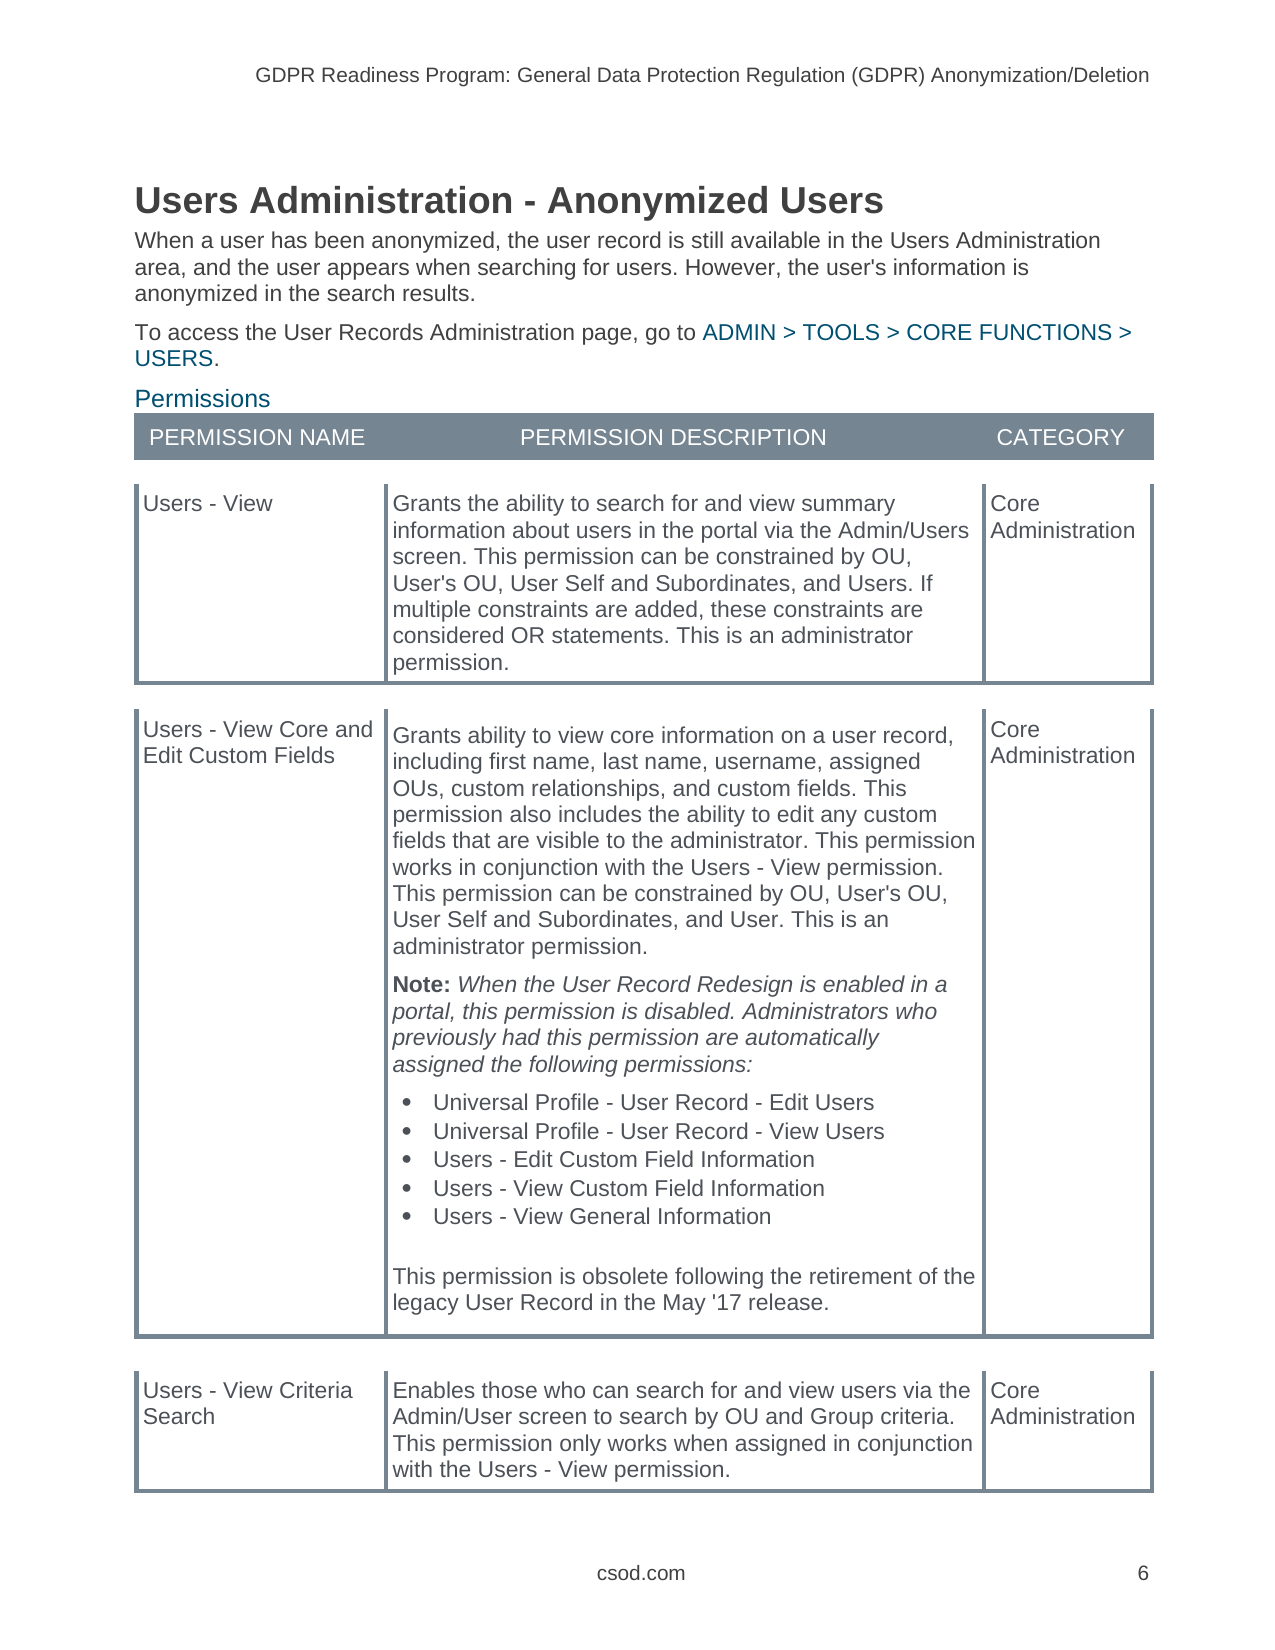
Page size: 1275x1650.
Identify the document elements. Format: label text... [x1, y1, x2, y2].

table_header Grants ability to view core information on a user record, including first name, last name, username, assigned OUs, custom relationships, and custom fields. This permission also includes the ability to edit any custom fields that are visible to the administrator. This permission works in conjunction with the Users - View permission. This permission can be constrained by OU, User's OU, User Self and Subordinates, and User. This is an administrator permission. Note: When the User Record Redesign is enabled in a portal, this permission is disabled. Administrators who previously had this permission are automatically assigned the following permissions: Universal Profile - User Record - Edit Users Universal Profile - User Record - View Users Users - Edit Custom Field Information Users - View Custom Field Information Users - View General Information This permission is obsolete following the retirement of the legacy User Record in the May '17 release. [388, 709, 982, 1334]
table_header Core Administration [986, 484, 1150, 681]
table_header Core Administration [986, 1371, 1150, 1489]
table_header PERMISSION DESCRIPTION [380, 417, 967, 456]
table_header Grants the ability to search for and view summary information about users in the portal via the Admin/Users screen. This permission can be constrained by OU, User's OU, User Self and Subordinates, and Users. If multiple constraints are added, these constraints are considered OR statements. This is an administrator permission. [388, 484, 982, 681]
table_header Core Administration [986, 709, 1150, 1334]
text Permissions [134, 384, 1150, 413]
text When a user has been anonymized, the user record is still available in the Users Administration area, and the user appears when searching for users. However, the user's information is anonymized in the search results. [134, 227, 1150, 307]
table_header PERMISSION NAME [139, 417, 376, 456]
table_header CATEGORY [971, 417, 1150, 456]
text To access the User Records Administration page, go to Admin > Tools > Core Functions > Users. [134, 319, 1150, 372]
table_header Users - View [139, 484, 384, 681]
table_header Enables those who can search for and view users via the Admin/User screen to search by OU and Group criteria. This permission only works when assigned in conjunction with the Users - View permission. [388, 1371, 982, 1489]
text Users Administration - Anonymized Users [134, 178, 1150, 221]
table_header Users - View Criteria Search [139, 1371, 384, 1489]
table_header Users - View Core and Edit Custom Fields [139, 709, 384, 1334]
